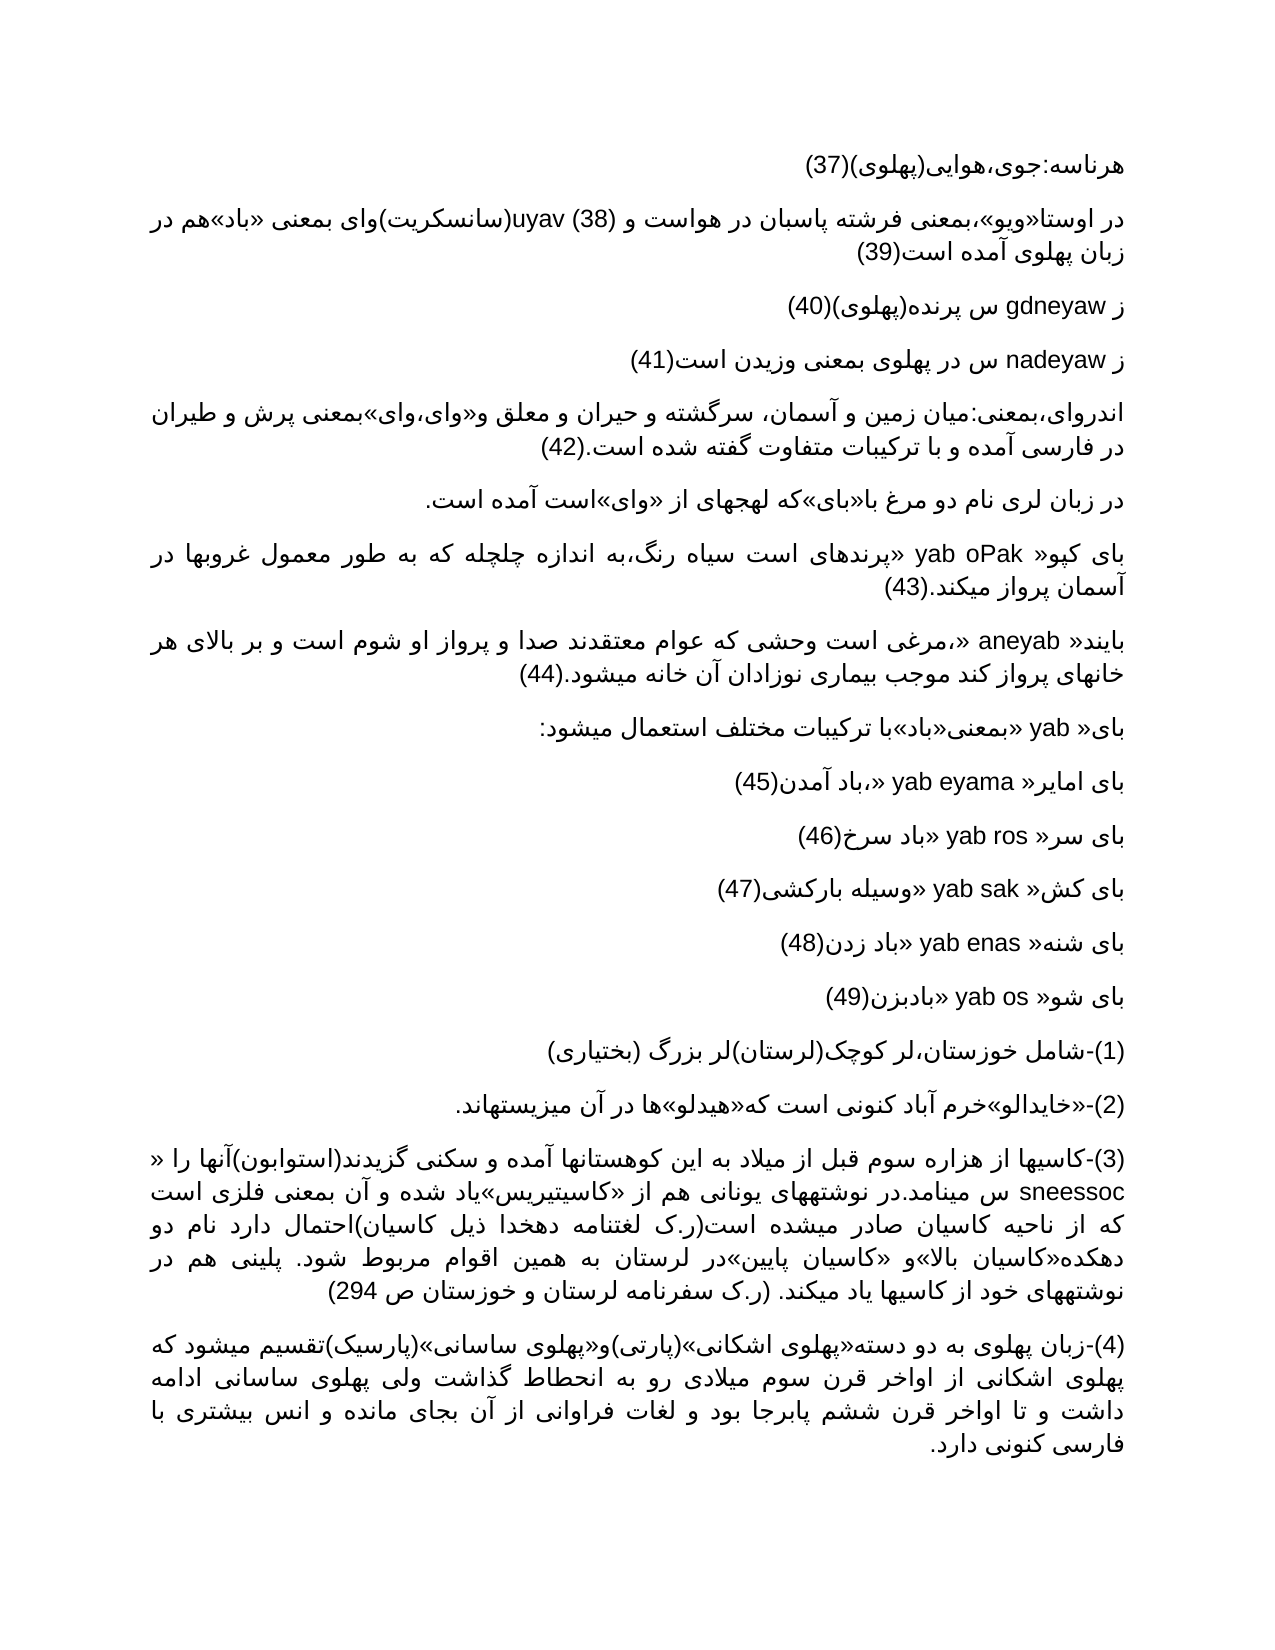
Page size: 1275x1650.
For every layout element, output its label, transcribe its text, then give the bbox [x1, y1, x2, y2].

text بای« yab «بمعنی«باد»با ترکیبات مختلف‏ استعمال می‏شود: [150, 713, 1125, 742]
text (2)-«خایدالو»خرم آباد کنونی است که«هیدلو»ها در آن می‏زیسته‏اند. [150, 1090, 1125, 1119]
text (4)-زبان پهلوی به دو دسته«پهلوی‏ اشکانی»(پارتی)و«پهلوی ساسانی»(پارسیک)تقسیم‏ می‏شود که پهلوی اشکانی از اواخر قرن سوم میلادی‏ رو به انحطاط گذاشت ولی پهلوی ساسانی ادامه داشت‏ و تا اواخر قرن ششم پابرجا بود و لغات فراوانی از آن‏ بجای مانده و انس بیشتری با فارسی کنونی دارد. [150, 1330, 1125, 1457]
text بای کپو« yab oPak «پرنده‏ای است سیاه‏ رنگ،به اندازه چلچله که به طور معمول غروب‏ها در آسمان پرواز می‏کند.(43) [150, 539, 1125, 601]
text (1)-شامل خوزستان،لر کوچک(لرستان)لر بزرگ‏ (بختیاری) [150, 1036, 1125, 1065]
text در اوستا«ویو»،بمعنی فرشته پاسبان در هواست و uyav (38)(سانسکریت)وای بمعنی‏ «باد»هم در زبان پهلوی آمده است(39) [150, 204, 1125, 266]
text هرناسه:جوی،هوایی(پهلوی)(37) [150, 150, 1125, 179]
text بای شنه« yab enas «باد زدن(48) [150, 928, 1125, 957]
text ز gdneyaw س پرنده(پهلوی)(40) [150, 291, 1125, 319]
text بایند« aneyab «،مرغی است وحشی که عوام‏ معتقدند صدا و پرواز او شوم است و بر بالای هر خانه‏ای پرواز کند موجب بیماری نوزادان آن خانه‏ می‏شود.(44) [150, 626, 1125, 688]
text در زبان لری نام دو مرغ با«بای»که لهجه‏ای از «وای»است آمده است. [150, 485, 1125, 514]
text بای کش« yab sak «وسیله بارکشی(47) [150, 874, 1125, 903]
text (3)-کاسی‏ها از هزاره سوم قبل از میلاد به این‏ کوهستان‏ها آمده و سکنی گزیدند(استوابون)آنها را « sneessoc س می‏نامد.در نوشته‏های یونانی هم از «کاسیتیریس»یاد شده و آن بمعنی فلزی است که از ناحیه‏ کاسیان صادر می‏شده است(ر.ک لغت‏نامه دهخدا ذیل‏ کاسیان)احتمال دارد نام دو دهکده«کاسیان بالا»و «کاسیان پایین»در لرستان به همین اقوام مربوط شود. پلینی هم در نوشته‏های خود از کاسی‏ها یاد می‏کند. (ر.ک سفرنامه لرستان و خوزستان ص 294) [150, 1144, 1125, 1304]
text بای امایر« yab eyama «،باد آمدن(45) [150, 767, 1125, 796]
text بای شو« yab os «بادبزن(49) [150, 982, 1125, 1011]
text بای سر« yab ros «باد سرخ(46) [150, 821, 1125, 849]
text اندروای،بمعنی:میان زمین و آسمان، سرگشته و حیران و معلق و«وای،وای»بمعنی‏ پرش و طیران در فارسی آمده و با ترکیبات متفاوت‏ گفته شده است.(42) [150, 398, 1125, 460]
text ز nadeyaw س در پهلوی بمعنی وزیدن‏ است(41) [150, 344, 1125, 373]
